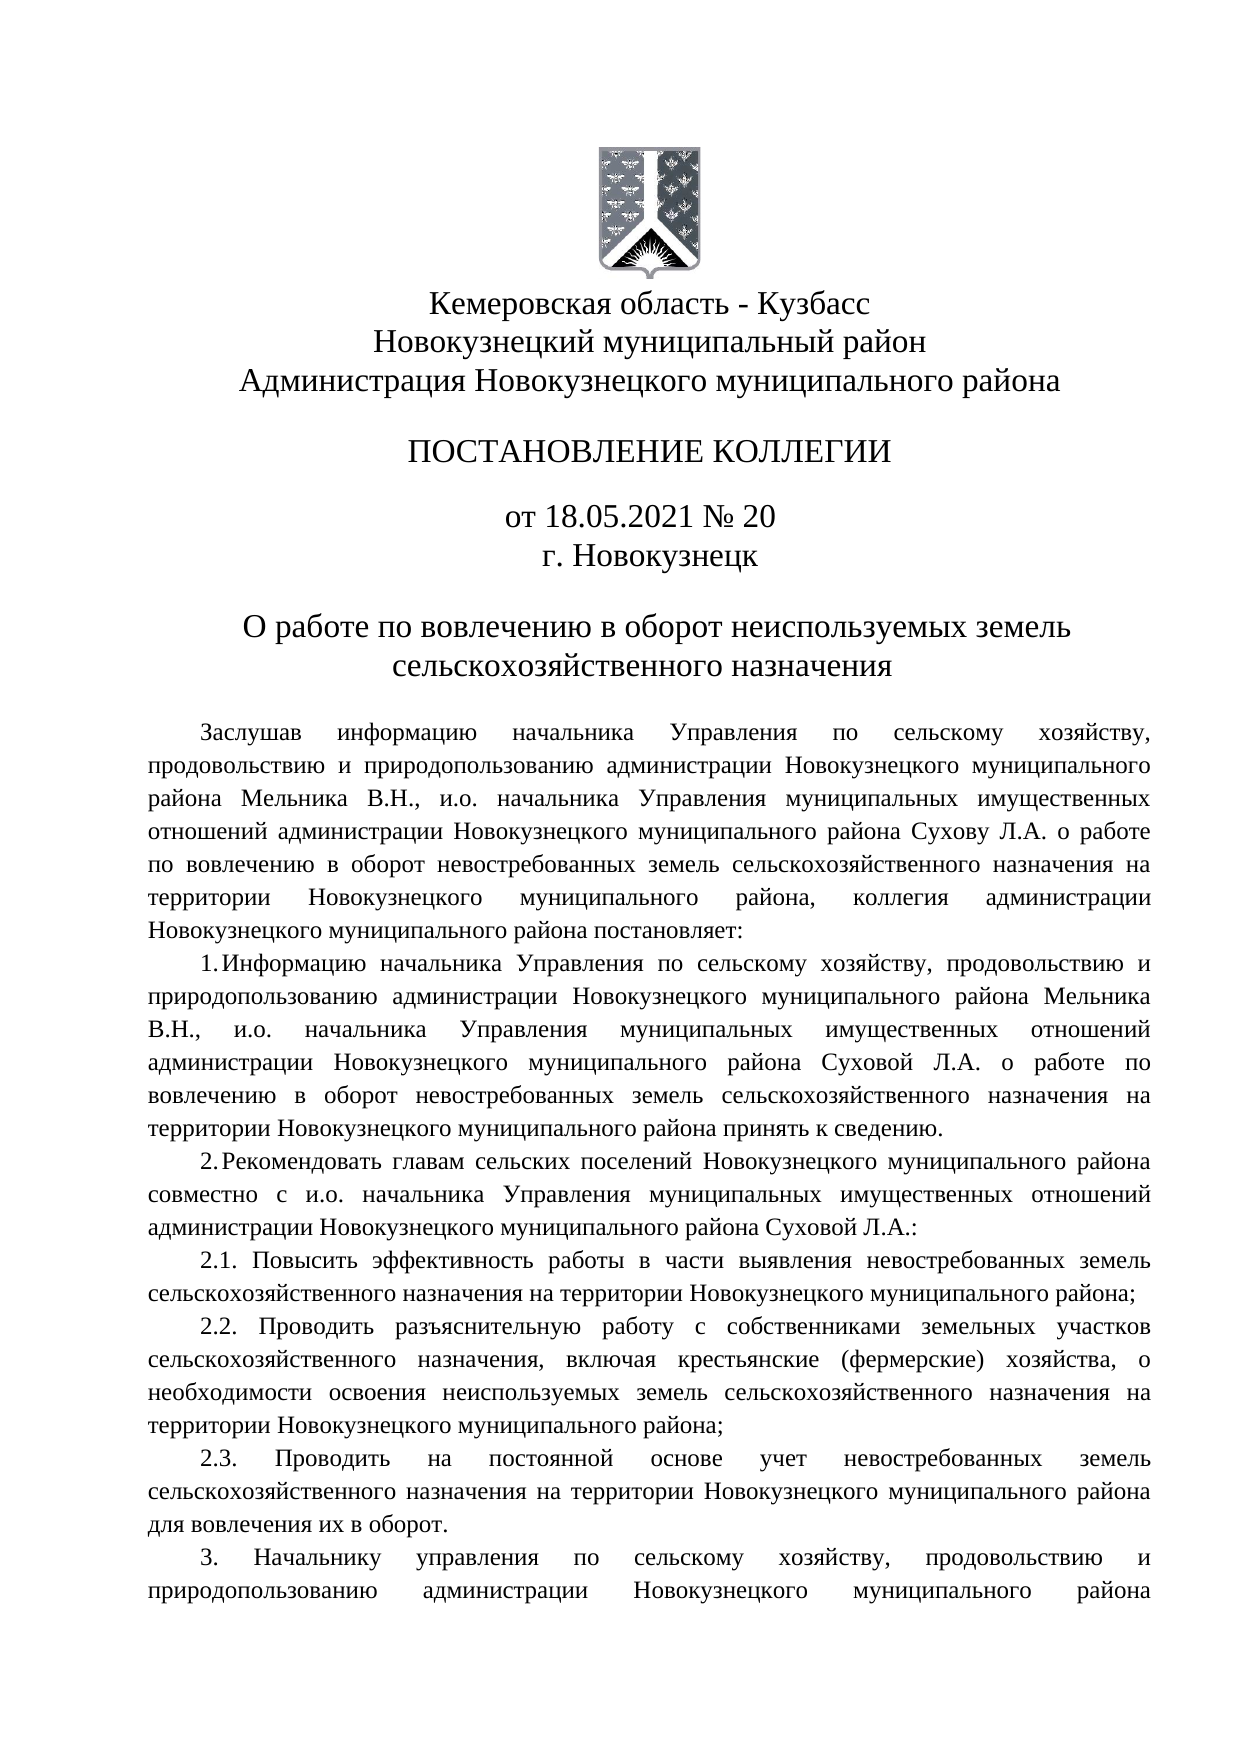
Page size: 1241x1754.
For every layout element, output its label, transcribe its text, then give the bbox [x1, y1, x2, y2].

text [148, 1542, 1152, 1604]
picture [598, 147, 701, 279]
text 2.1. Повысить эффективность работы в части выявления невостребованных земель сельскохозяйственного назначения на территории Новокузнецкого муниципального района; [148, 1245, 1152, 1307]
text Заслушав информацию начальника Управления по сельскому хозяйству, продовольствию и природопользованию администрации Новокузнецкого муниципального района Мельника В.Н., и.о. начальника Управления муниципальных имущественных отношений администрации Новокузнецкого муниципального района Сухову Л.А. о работе по вовлечению в оборот невостребованных земель сельскохозяйственного назначения на территории Новокузнецкого муниципального района, коллегия администрации Новокузнецкого муниципального района постановляет: [148, 717, 1152, 944]
text О работе по вовлечению в оборот неиспользуемых земель сельскохозяйственного назначения [133, 607, 1152, 683]
text от 18.05.2021 № 20 [91, 497, 1152, 535]
text 1. Информацию начальника Управления по сельскому хозяйству, продовольствию и природопользованию администрации Новокузнецкого муниципального района Мельника В.Н., и.о. начальника Управления муниципальных имущественных отношений администрации Новокузнецкого муниципального района Суховой Л.А. о работе по вовлечению в оборот невостребованных земель сельскохозяйственного назначения на территории Новокузнецкого муниципального района принять к сведению. [148, 948, 1152, 1142]
text Кемеровская область - Кузбасс [148, 283, 1152, 321]
text 2.3. Проводить на постоянной основе учет невостребованных земель сельскохозяйственного назначения на территории Новокузнецкого муниципального района для вовлечения их в оборот. [148, 1443, 1152, 1538]
text 2.2. Проводить разъяснительную работу с собственниками земельных участков сельскохозяйственного назначения, включая крестьянские (фермерские) хозяйства, о необходимости освоения неиспользуемых земель сельскохозяйственного назначения на территории Новокузнецкого муниципального района; [148, 1311, 1152, 1439]
text Администрация Новокузнецкого муниципального района [148, 360, 1152, 398]
text 2. Рекомендовать главам сельских поселений Новокузнецкого муниципального района совместно с и.о. начальника Управления муниципальных имущественных отношений администрации Новокузнецкого муниципального района Суховой Л.А.: [148, 1146, 1152, 1241]
text Новокузнецкий муниципальный район [148, 321, 1152, 360]
text г. Новокузнецк [148, 535, 1152, 573]
text ПОСТАНОВЛЕНИЕ КОЛЛЕГИИ [148, 432, 1152, 470]
